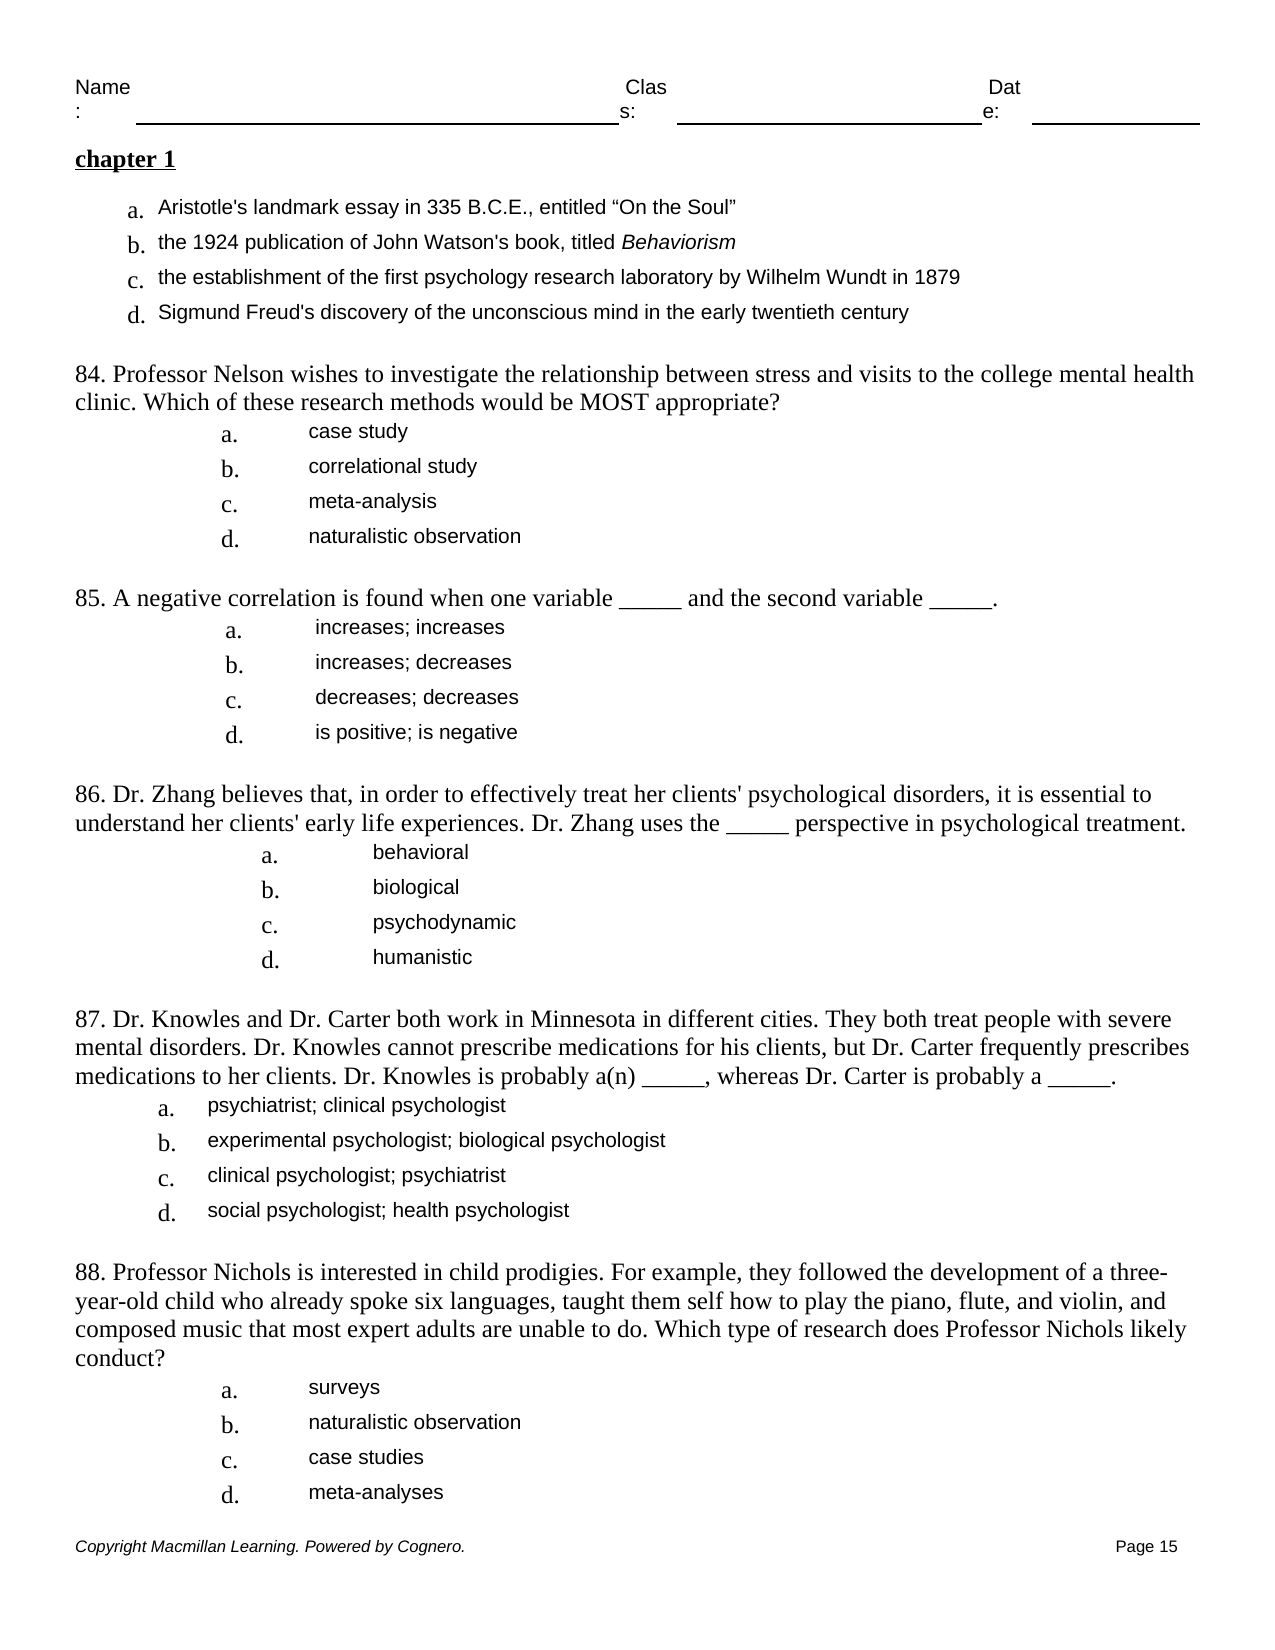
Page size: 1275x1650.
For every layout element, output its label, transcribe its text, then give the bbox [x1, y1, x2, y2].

table_header 84. Professor Nelson wishes to investigate the relationship between stress and visits to the college mental health clinic. Which of these research methods would be MOST appropriate? [75, 359, 1200, 556]
table_header 87. Dr. Knowles and Dr. Carter both work in Minnesota in different cities. They both treat people with severe mental disorders. Dr. Knowles cannot prescribe medications for his clients, but Dr. Carter frequently prescribes medications to her clients. Dr. Knowles is probably a(n) _____, whereas Dr. Carter is probably a _____. [75, 1004, 1200, 1230]
table_header 88. Professor Nichols is interested in child prodigies. For example, they followed the development of a three-year-old child who already spoke six languages, taught them self how to play the piano, flute, and violin, and composed music that most expert adults are unable to do. Which type of research does Professor Nichols likely conduct? [75, 1257, 1200, 1512]
table_header 85. A negative correlation is found when one variable _____ and the second variable _____. [75, 583, 1200, 752]
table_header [75, 192, 1200, 332]
table_header 86. Dr. Zhang believes that, in order to effectively treat her clients' psychological disorders, it is essential to understand her clients' early life experiences. Dr. Zhang uses the _____ perspective in psychological treatment. [75, 779, 1200, 977]
